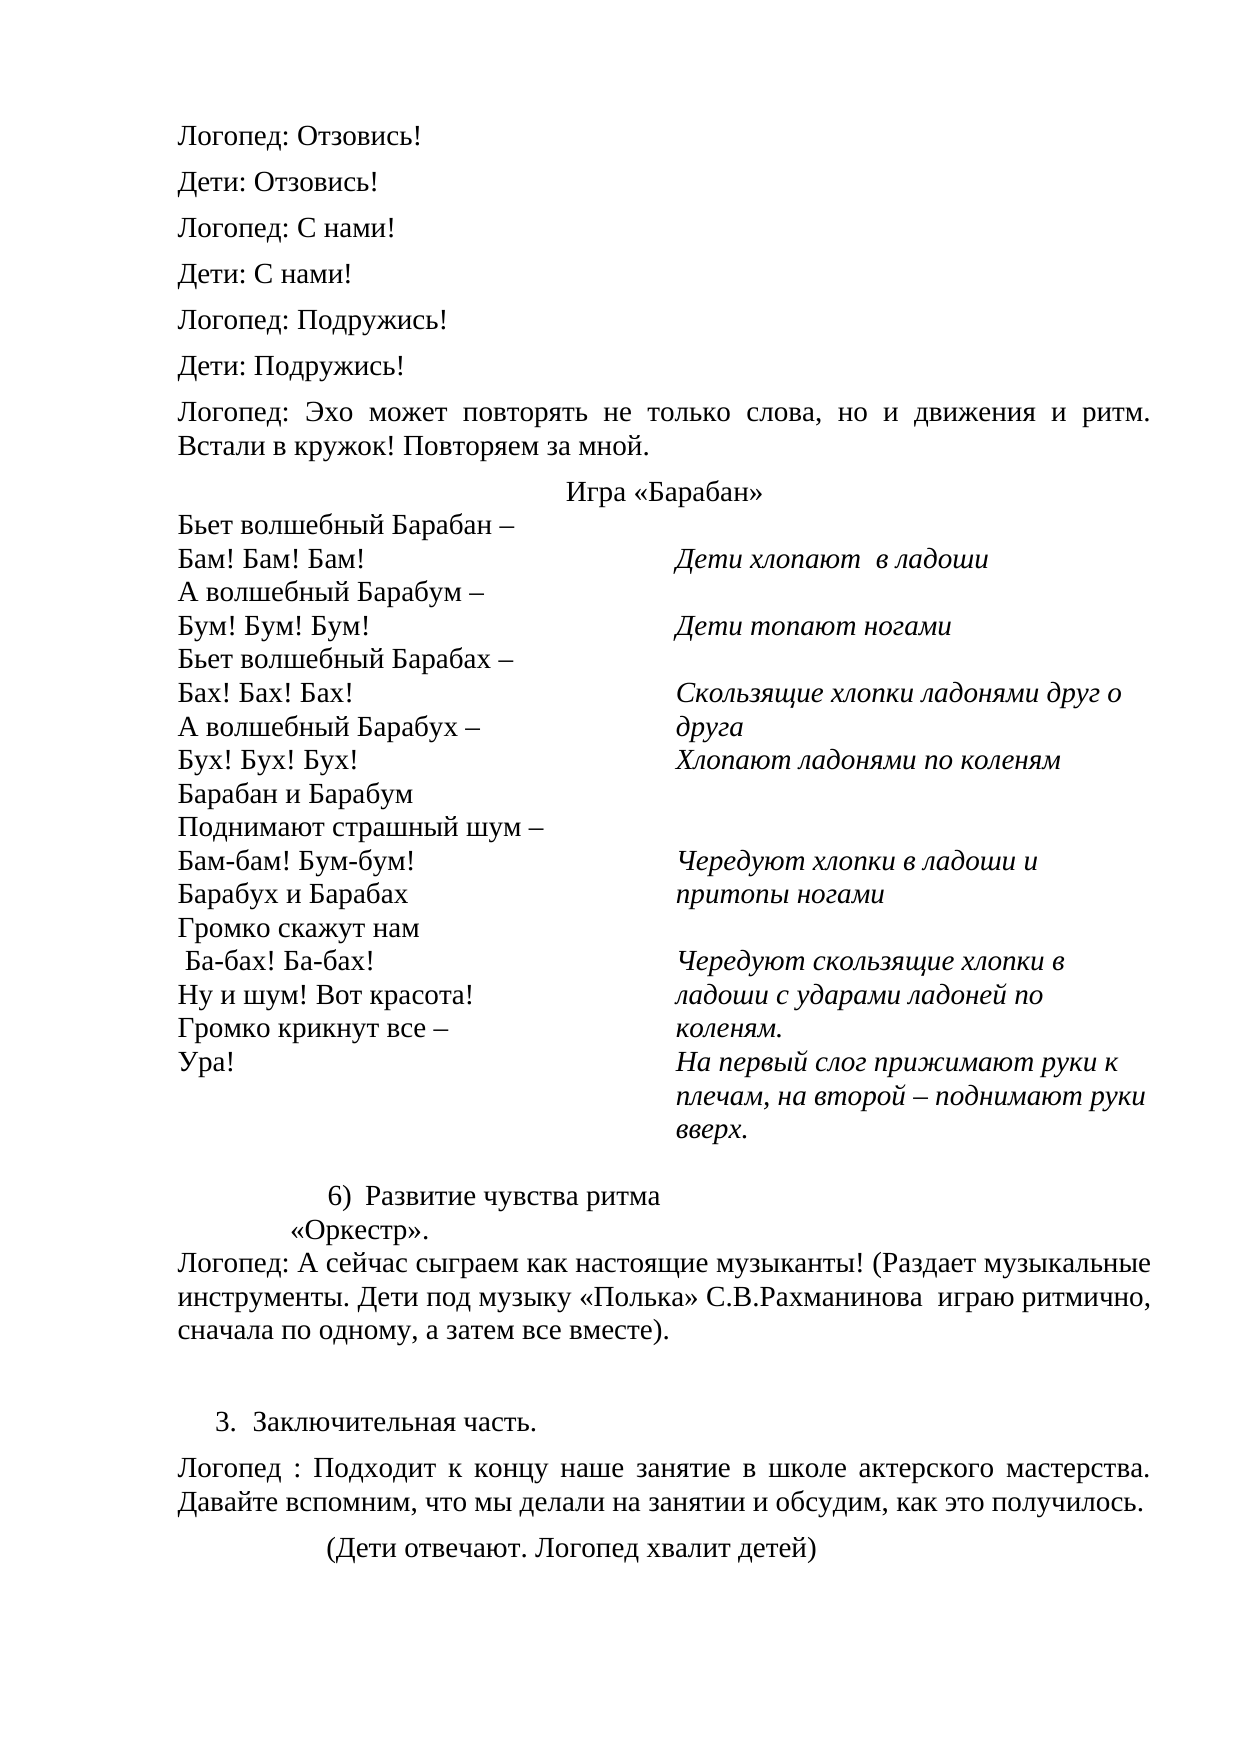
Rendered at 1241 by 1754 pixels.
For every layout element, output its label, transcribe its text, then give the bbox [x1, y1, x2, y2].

text Дети: Подружись! [177, 348, 1152, 382]
text Логопед: Подружись! [177, 302, 1152, 336]
text Логопед : Подходит к концу наше занятие в школе актерского мастерства. Давайте вспомним, что мы делали на занятии и обсудим, как это получилось. [177, 1451, 1152, 1518]
list Развитие чувства ритма [327, 1178, 1152, 1212]
text Логопед: А сейчас сыграем как настоящие музыканты! (Раздает музыкальные инструменты. Дети под музыку «Полька» С.В.Рахманинова играю ритмично, сначала по одному, а затем все вместе). [177, 1245, 1152, 1346]
text Игра «Барабан» [177, 474, 1152, 507]
table_header Бьет волшебный Барабан – Бам! Бам! Бам! А волшебный Барабум – Бум! Бум! Бум! Бьет волшебный Барабах – Бах! Бах! Бах! А волшебный Барабух – Бух! Бух! Бух! Барабан и Барабум Поднимают страшный шум – Бам-бам! Бум-бум! Барабух и Барабах Громко скажут нам Ба-бах! Ба-бах! Ну и шум! Вот красота! Громко крикнут все – Ура! [166, 508, 664, 1178]
list Заключительная часть. [215, 1404, 1152, 1438]
text Логопед: С нами! [177, 210, 1152, 244]
table_header Дети хлопают в ладоши Дети топают ногами Скользящие хлопки ладонями друг о друга Хлопают ладонями по коленям Чередуют хлопки в ладоши и притопы ногами Чередуют скользящие хлопки в ладоши с ударами ладоней по коленям. На первый слог прижимают руки к плечам, на второй – поднимают руки вверх. [664, 508, 1163, 1178]
text Логопед: Эхо может повторять не только слова, но и движения и ритм. Встали в кружок! Повторяем за мной. [177, 394, 1152, 461]
text «Оркестр». [290, 1212, 1152, 1245]
text Логопед: Отзовись! [177, 118, 1152, 152]
text Дети: С нами! [177, 256, 1152, 290]
text Дети: Отзовись! [177, 164, 1152, 198]
list (Дети отвечают. Логопед хвалит детей) [326, 1530, 1152, 1564]
